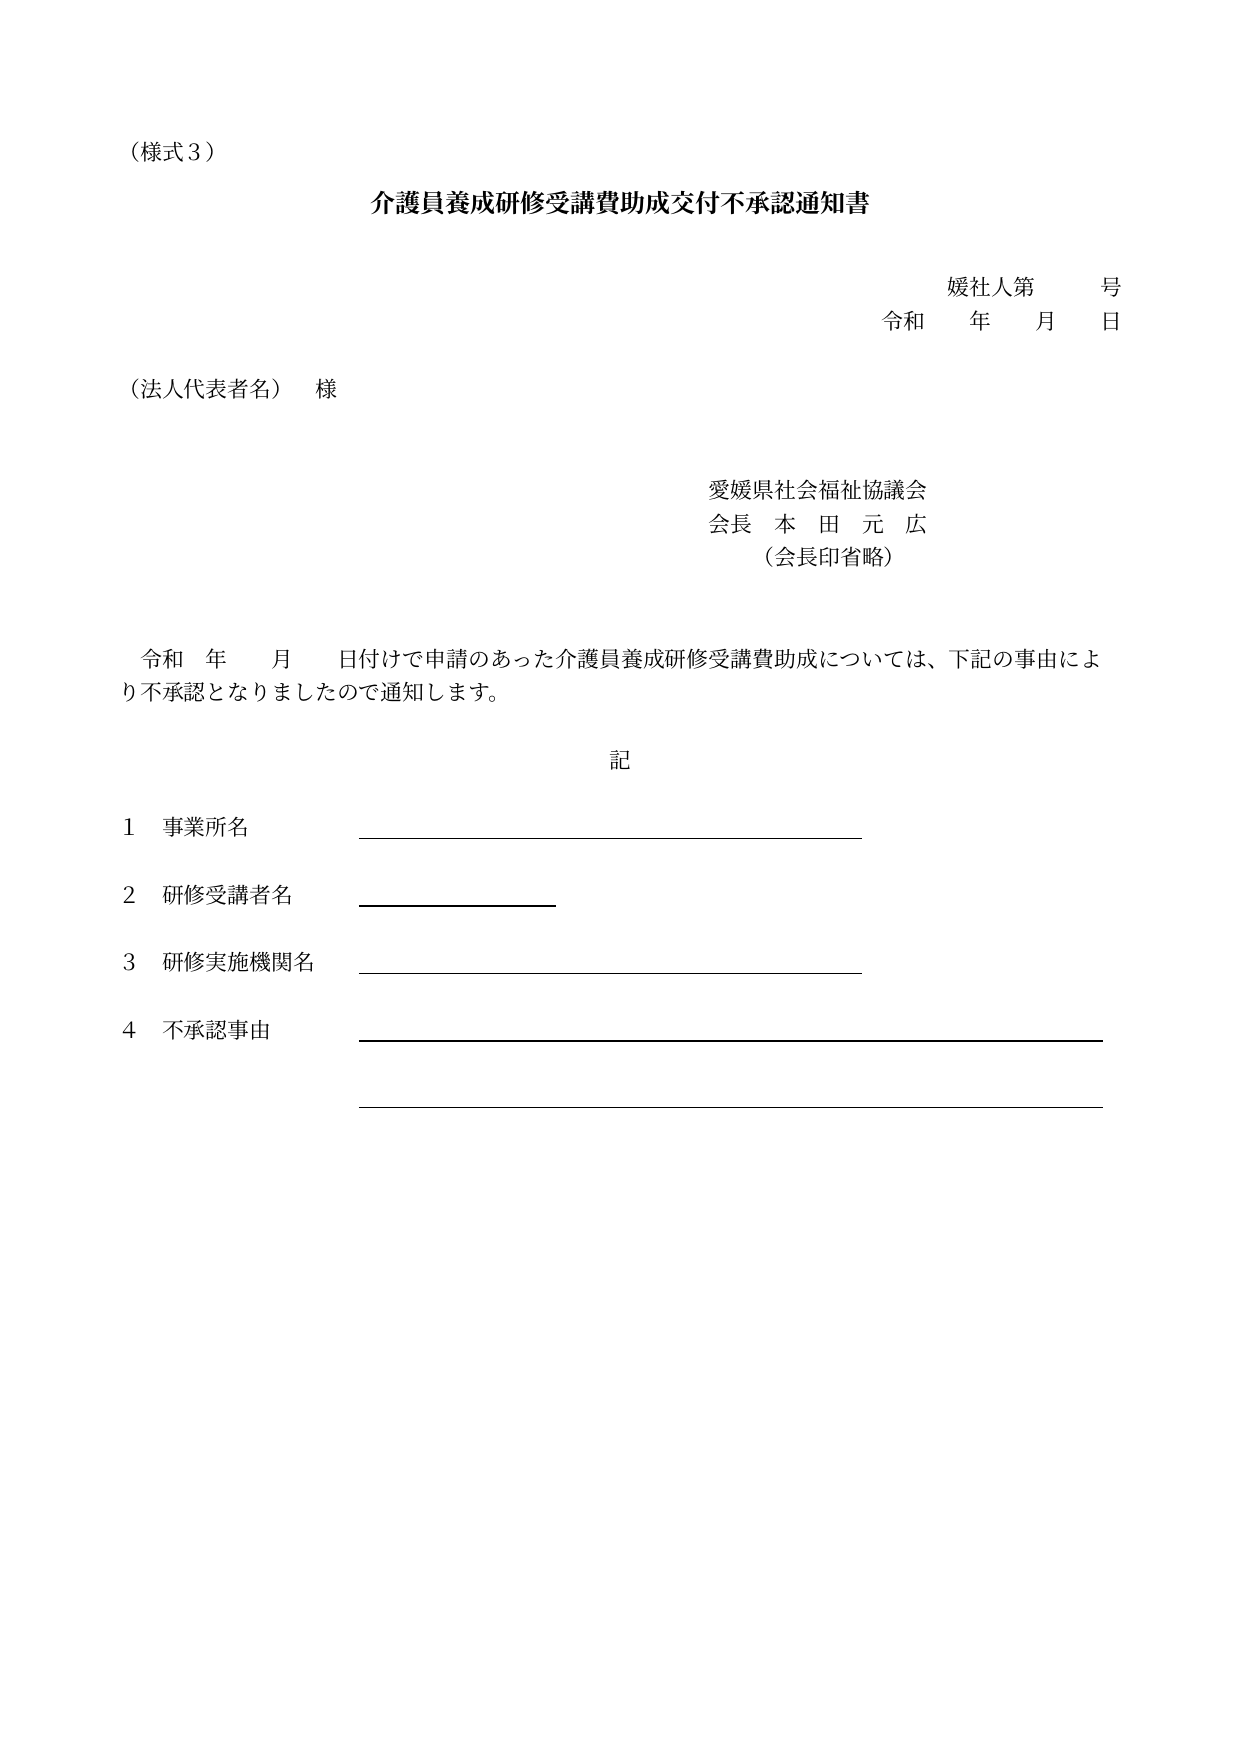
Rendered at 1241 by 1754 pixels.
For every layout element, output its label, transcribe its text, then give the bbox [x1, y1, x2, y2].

text 令和 年 月 日付けで申請のあった介護員養成研修受講費助成については、下記の事由により不承認となりましたので通知します。 [118, 641, 1122, 708]
text （会長印省略） [118, 539, 1122, 573]
text 愛媛県社会福祉協議会 [118, 472, 1122, 506]
text ３ 研修実施機関名 [118, 944, 1122, 978]
text （法人代表者名） 様 [118, 371, 1122, 404]
text 令和 年 月 日 [118, 303, 1122, 337]
text 媛社人第 号 [118, 269, 1122, 303]
text 介護員養成研修受講費助成交付不承認通知書 [118, 168, 1122, 236]
text ４ 不承認事由 [118, 1012, 1122, 1046]
text ２ 研修受講者名 [118, 877, 1122, 911]
text （様式３） [118, 134, 1122, 168]
text 記 [118, 742, 1122, 776]
text 会長 本 田 元 広 [118, 506, 1122, 539]
text １ 事業所名 [118, 809, 1122, 843]
